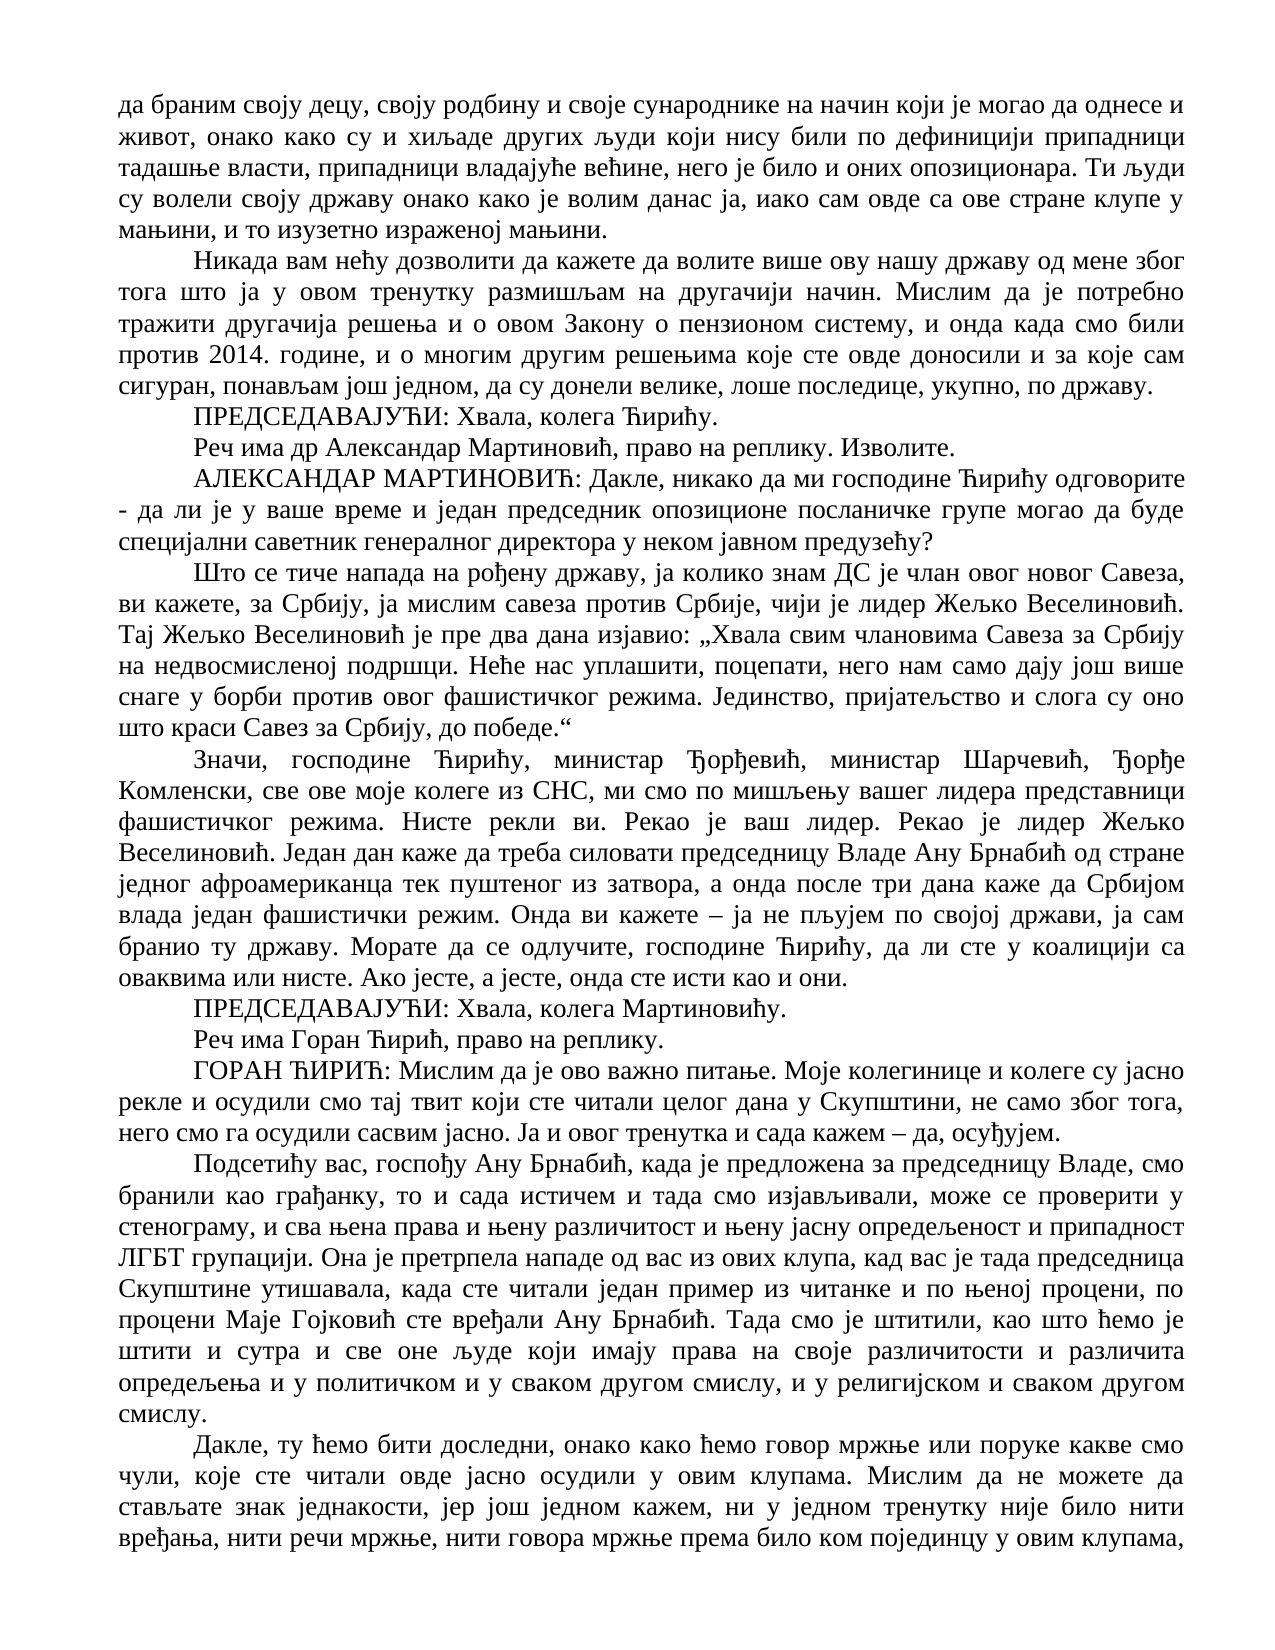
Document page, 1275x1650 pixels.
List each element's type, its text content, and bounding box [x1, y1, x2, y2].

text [118, 1428, 1186, 1552]
text ПРЕДСЕДАВАЈУЋИ: Хвала, колега Мартиновићу. [118, 992, 1186, 1023]
text Што се тиче напада на рођену државу, ја колико знам ДС је члан овог новог Савеза, ви кажете, за Србију, ја мислим савеза против Србије, чији је лидер Жељко Веселиновић. Тај Жељко Веселиновић је пре два дана изјавио: „Хвала свим члановима Савеза за Србију на недвосмисленој подршци. Неће нас уплашити, поцепати, него нам само дају још више снаге у борби против овог фашистичког режима. Јединство, пријатељство и слога су оно што краси Савез за Србију, до победе.“ [118, 556, 1186, 743]
text Подсетићу вас, госпођу Ану Брнабић, када је предложена за председницу Владе, смо бранили као грађанку, то и сада истичем и тада смо изјављивали, може се проверити у стенограму, и сва њена права и њену различитост и њену јасну опредељеност и припадност ЛГБТ групацији. Она је претрпела нападе од вас из ових клупа, кад вас је тада председница Скупштине утишавала, када сте читали један пример из читанке и по њеној процени, по процени Маје Гојковић сте вређали Ану Брнабић. Тада смо је штитили, као што ћемо је штити и сутра и све оне људе који имају права на своје различитости и различита опредељења и у политичком и у сваком другом смислу, и у религијском и сваком другом смислу. [118, 1148, 1186, 1428]
text Значи, господине Ћирићу, министар Ђорђевић, министар Шарчевић, Ђорђе Комленски, све ове моје колеге из СНС, ми смо по мишљењу вашег лидера представници фашистичког режима. Нисте рекли ви. Рекао је ваш лидер. Рекао је лидер Жељко Веселиновић. Један дан каже да треба силовати председницу Владе Ану Брнабић од стране једног афроамериканца тек пуштеног из затвора, а онда после три дана каже да Србијом влада један фашистички режим. Онда ви кажете – ја не пљујем по својој држави, ја сам бранио ту државу. Морате да се одлучите, господине Ћирићу, да ли сте у коалицији са оваквима или нисте. Ако јесте, а јесте, онда сте исти као и они. [118, 743, 1186, 992]
text АЛЕКСАНДАР МАРТИНОВИЋ: Дакле, никако да ми господине Ћирићу одговорите - да ли је у ваше време и један председник опозиционе посланичке групе могао да буде специјални саветник генералног директора у неком јавном предузећу? [118, 462, 1186, 556]
text Никада вам нећу дозволити да кажете да волите више ову нашу државу од мене због тога што ја у овом тренутку размишљам на другачији начин. Мислим да је потребно тражити другачија решења и о овом Закону о пензионом систему, и онда када смо били против 2014. године, и о многим другим решењима које сте овде доносили и за које сам сигуран, понављам још једном, да су донели велике, лоше последице, укупно, по државу. [118, 244, 1186, 400]
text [118, 89, 1186, 244]
text Реч има Горан Ћирић, право на реплику. [118, 1023, 1186, 1054]
text Реч има др Александар Мартиновић, право на реплику. Изволите. [118, 431, 1186, 462]
text ПРЕДСЕДАВАЈУЋИ: Хвала, колега Ћирићу. [118, 400, 1186, 431]
text ГОРАН ЋИРИЋ: Мислим да је ово важно питање. Моје колегинице и колеге су јасно рекле и осудили смо тај твит који сте читали целог дана у Скупштини, не само због тога, него смо га осудили сасвим јасно. Ја и овог тренутка и сада кажем – да, осуђујем. [118, 1054, 1186, 1148]
